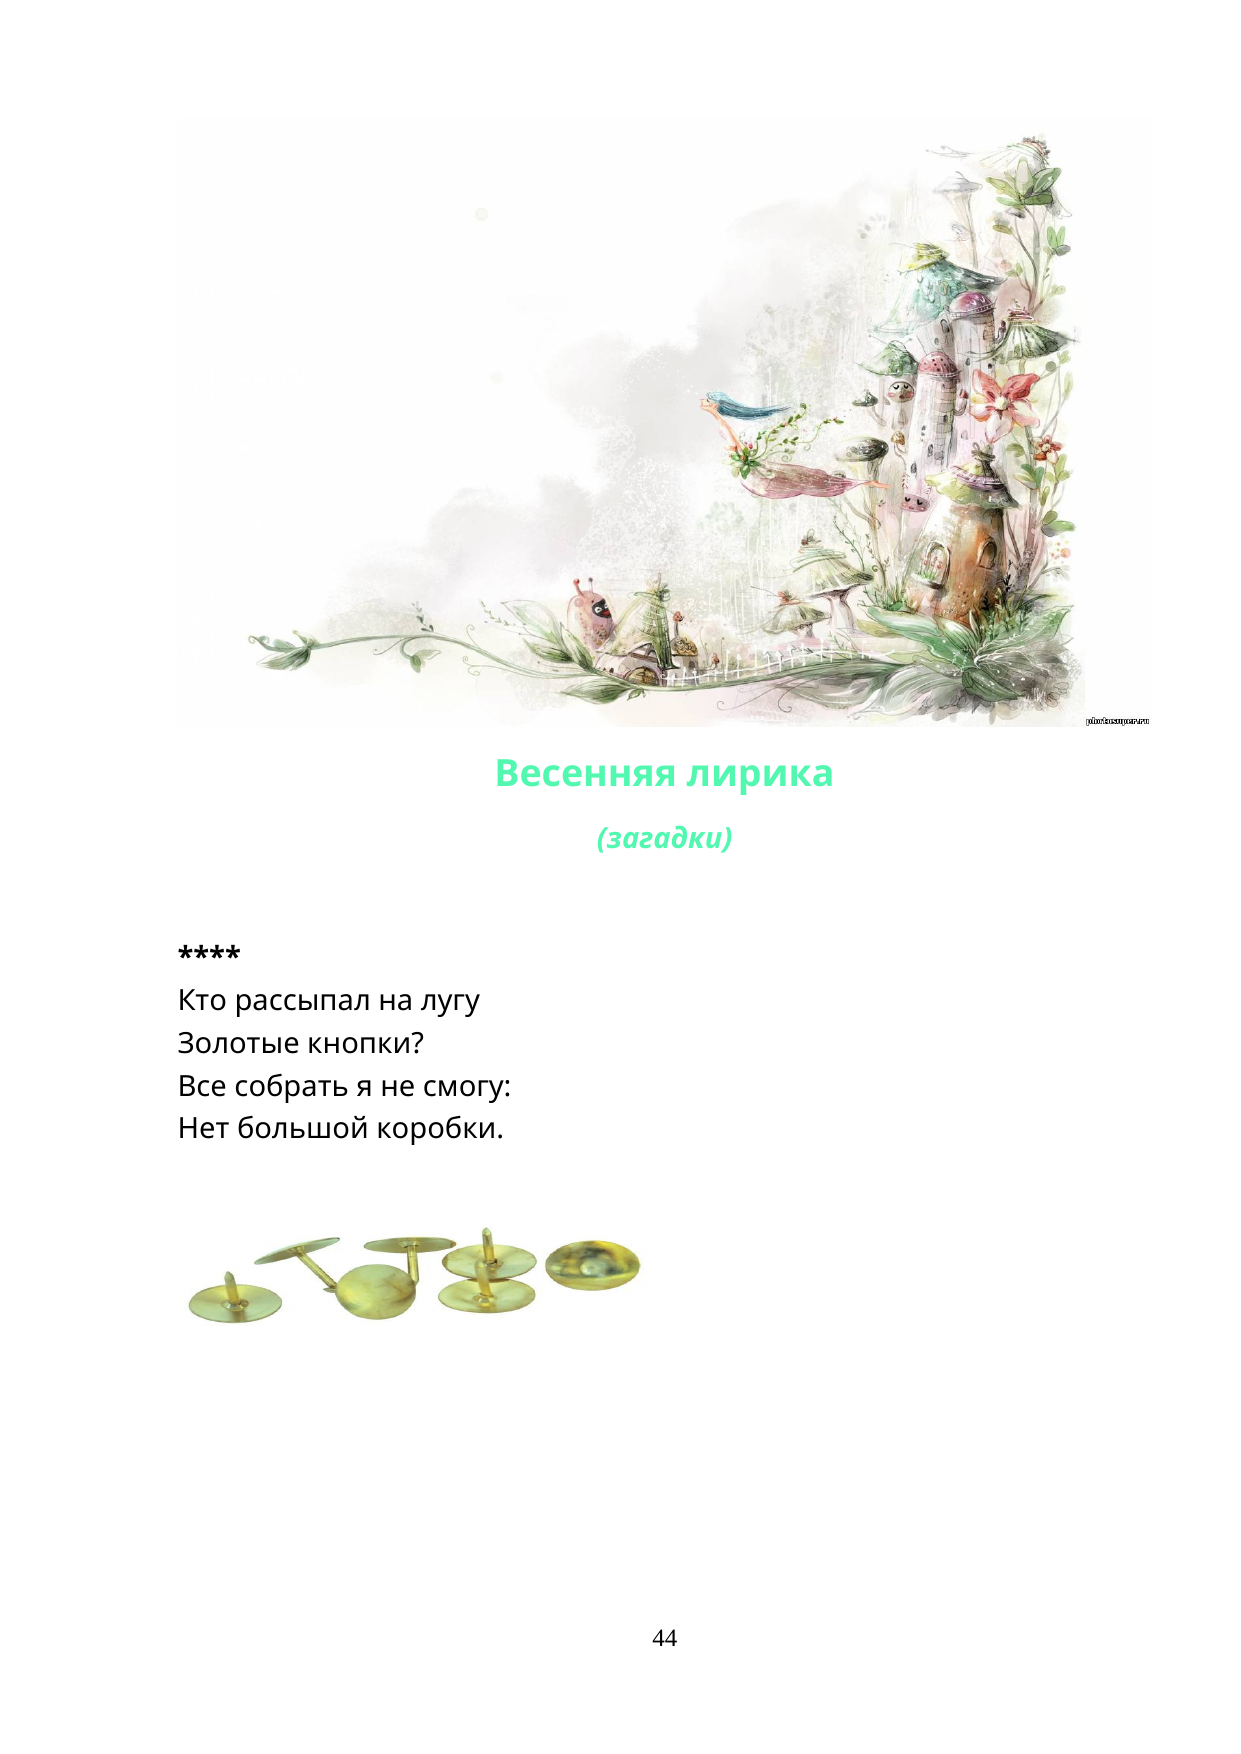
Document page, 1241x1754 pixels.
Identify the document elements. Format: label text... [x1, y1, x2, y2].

text (загадки) [177, 818, 1152, 857]
picture [177, 118, 1152, 727]
text Весенняя лирика [177, 746, 1152, 797]
picture [177, 1149, 649, 1403]
